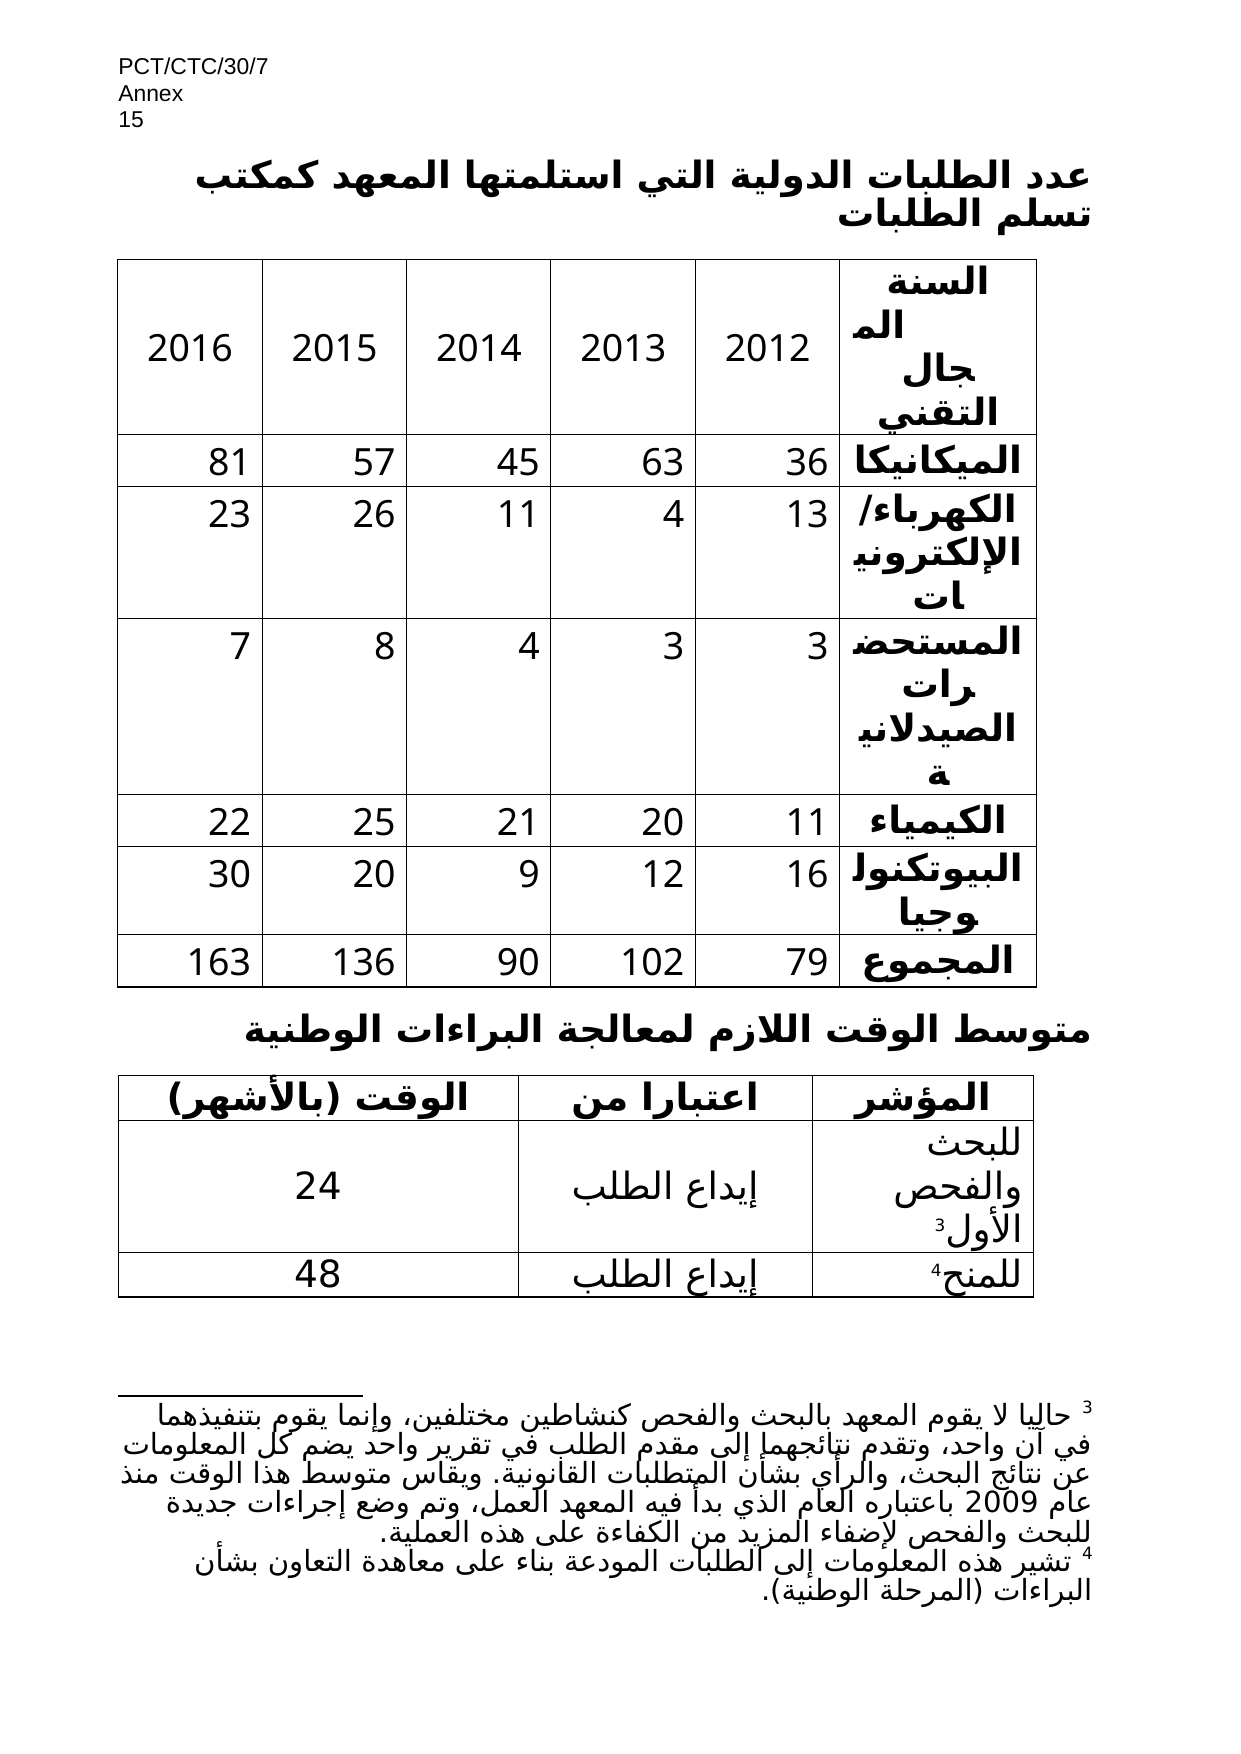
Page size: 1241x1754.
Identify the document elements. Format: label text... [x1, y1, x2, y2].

text عدد الطلبات الدولية التي استلمتها المعهد كمكتب تسلم الطلبات [118, 158, 1092, 233]
table_cell 48 [119, 1253, 518, 1296]
table_header 2012 [696, 260, 839, 434]
table_cell للمنح [813, 1253, 1033, 1296]
table_cell إيداع الطلب [519, 1121, 812, 1252]
table_cell 23 [118, 487, 262, 618]
table_cell المجموع [840, 935, 1036, 986]
table_cell 163 [118, 935, 262, 986]
table_cell 102 [551, 935, 695, 986]
table_cell 3 [696, 619, 839, 794]
table_header المؤشر [813, 1076, 1033, 1119]
table_cell 12 [551, 847, 695, 934]
table_cell 45 [407, 435, 550, 486]
table_cell الكيمياء [840, 795, 1036, 846]
table_cell 7 [118, 619, 262, 794]
table_cell 26 [263, 487, 406, 618]
table_cell 57 [263, 435, 406, 486]
table_cell 90 [407, 935, 550, 986]
table_cell 22 [118, 795, 262, 846]
table_cell إيداع الطلب [519, 1253, 812, 1296]
table_cell 20 [263, 847, 406, 934]
table_cell 4 [551, 487, 695, 618]
table_cell 3 [551, 619, 695, 794]
table_cell 13 [696, 487, 839, 618]
table_cell 36 [696, 435, 839, 486]
table_cell الكهرباء/الإلكترونيات [840, 487, 1036, 618]
table_cell 20 [551, 795, 695, 846]
table_header السنة المجال التقني [840, 260, 1036, 434]
table_cell 136 [263, 935, 406, 986]
text متوسط الوقت اللازم لمعالجة البراءات الوطنية [118, 1012, 1092, 1050]
table_cell المستحضرات الصيدلانية [840, 619, 1036, 794]
table_cell 11 [407, 487, 550, 618]
table_cell 63 [551, 435, 695, 486]
table_header الوقت (بالأشهر) [119, 1076, 518, 1119]
table_header 2014 [407, 260, 550, 434]
table_cell 11 [696, 795, 839, 846]
table_header اعتبارا من [519, 1076, 812, 1119]
table_cell 24 [119, 1121, 518, 1252]
table_cell 16 [696, 847, 839, 934]
table_cell 21 [407, 795, 550, 846]
table_cell 25 [263, 795, 406, 846]
table_cell 8 [263, 619, 406, 794]
table_cell البيوتكنولوجيا [840, 847, 1036, 934]
table_header 2016 [118, 260, 262, 434]
table_cell للبحث والفحص الأول [813, 1121, 1033, 1252]
table_cell 79 [696, 935, 839, 986]
table_cell الميكانيكا [840, 435, 1036, 486]
table_header 2015 [263, 260, 406, 434]
table_cell 4 [407, 619, 550, 794]
table_header 2013 [551, 260, 695, 434]
table_cell 9 [407, 847, 550, 934]
table_cell 81 [118, 435, 262, 486]
table_cell 30 [118, 847, 262, 934]
